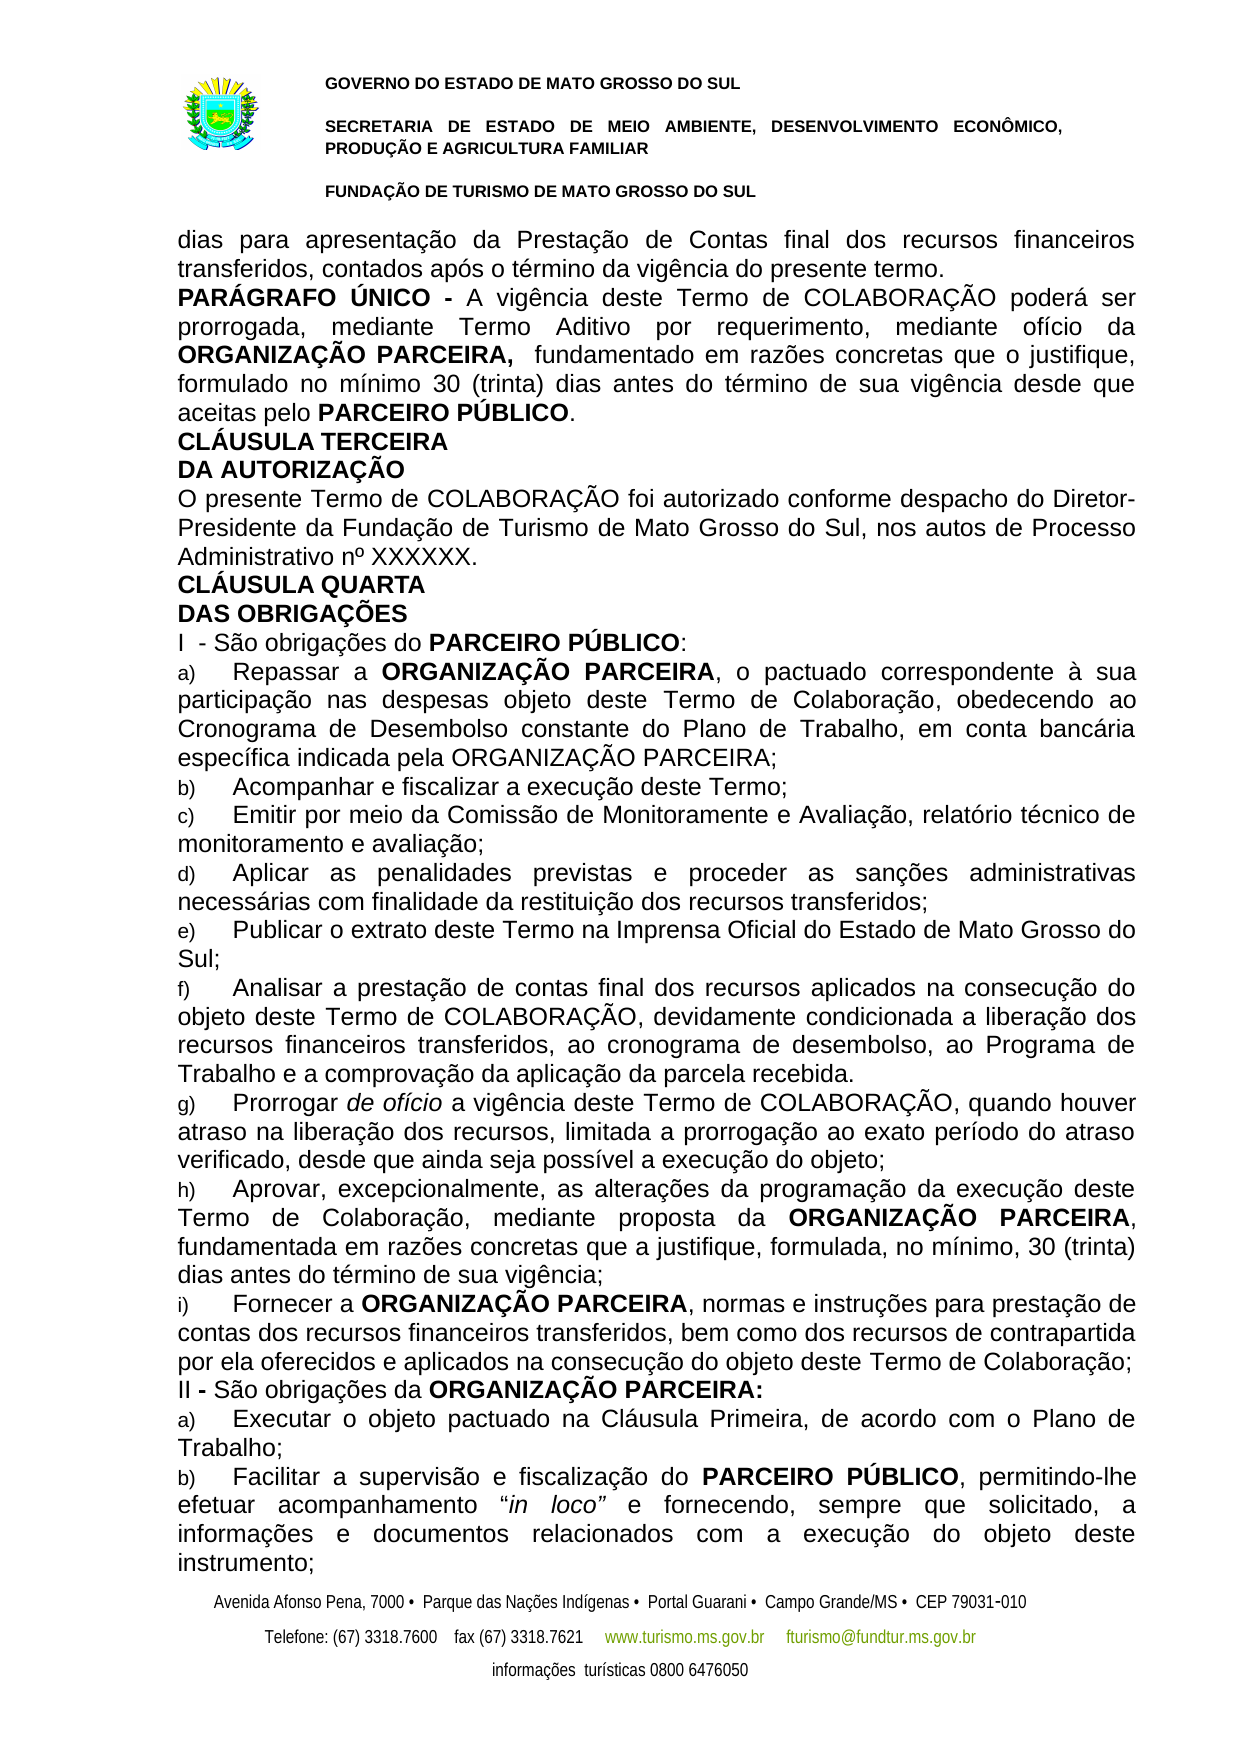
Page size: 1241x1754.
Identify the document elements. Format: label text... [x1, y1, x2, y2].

text CLÁUSULA QUARTA [177, 570, 1137, 599]
list Emitir por meio da Comissão de Monitoramente e Avaliação, relatório técnico de monitoramento e avaliação; [177, 800, 1137, 858]
list Aprovar, excepcionalmente, as alterações da programação da execução deste Termo de Colaboração, mediante proposta da ORGANIZAÇÃO PARCEIRA, fundamentada em razões concretas que a justifique, formulada, no mínimo, 30 (trinta) dias antes do término de sua vigência; [177, 1174, 1137, 1289]
list Fornecer a ORGANIZAÇÃO PARCEIRA, normas e instruções para prestação de contas dos recursos financeiros transferidos, bem como dos recursos de contrapartida por ela oferecidos e aplicados na consecução do objeto deste Termo de Colaboração; [177, 1289, 1137, 1375]
list Executar o objeto pactuado na Cláusula Primeira, de acordo com o Plano de Trabalho; [177, 1404, 1137, 1461]
text Das Obrigações [177, 599, 1137, 628]
list Publicar o extrato deste Termo na Imprensa Oficial do Estado de Mato Grosso do Sul; [177, 915, 1137, 973]
list Prorrogar de ofício a vigência deste Termo de COLABORAÇÃO, quando houver atraso na liberação dos recursos, limitada a prorrogação ao exato período do atraso verificado, desde que ainda seja possível a execução do objeto; [177, 1088, 1137, 1174]
list Facilitar a supervisão e fiscalização do PARCEIRO PÚBLICO, permitindo-lhe efetuar acompanhamento “in loco” e fornecendo, sempre que solicitado, a informações e documentos relacionados com a execução do objeto deste instrumento; [177, 1461, 1137, 1576]
list Analisar a prestação de contas final dos recursos aplicados na consecução do objeto deste Termo de COLABORAÇÃO, devidamente condicionada a liberação dos recursos financeiros transferidos, ao cronograma de desembolso, ao Programa de Trabalho e a comprovação da aplicação da parcela recebida. [177, 973, 1137, 1088]
picture [180, 74, 262, 150]
text DA AUTORIZAÇÃO [177, 455, 1137, 484]
list Repassar a ORGANIZAÇÃO PARCEIRA, o pactuado correspondente à sua participação nas despesas objeto deste Termo de Colaboração, obedecendo ao Cronograma de Desembolso constante do Plano de Trabalho, em conta bancária específica indicada pela ORGANIZAÇÃO PARCEIRA; [177, 656, 1137, 771]
text II - São obrigações da ORGANIZAÇÃO PARCEIRA: [177, 1375, 1137, 1404]
list Acompanhar e fiscalizar a execução deste Termo; [177, 771, 1137, 800]
text I - São obrigações do PARCEIRO PÚBLICO: [177, 628, 1137, 656]
subtitle CLÁUSULA TERCEIRA [177, 426, 1137, 455]
text O presente Termo de COLABORAÇÃO foi autorizado conforme despacho do Diretor-Presidente da Fundação de Turismo de Mato Grosso do Sul, nos autos de Processo Administrativo nº XXXXXX. [177, 484, 1137, 570]
text PARÁGRAFO únicO - A vigência deste Termo de COLABORAÇÃO poderá ser prorrogada, mediante Termo Aditivo por requerimento, mediante ofício da ORGANIZAÇÃO PARCEIRA, fundamentado em razões concretas que o justifique, formulado no mínimo 30 (trinta) dias antes do término de sua vigência desde que aceitas pelo PARCEIRO PÚBLICO. [177, 283, 1137, 426]
list Aplicar as penalidades previstas e proceder as sanções administrativas necessárias com finalidade da restituição dos recursos transferidos; [177, 858, 1137, 915]
